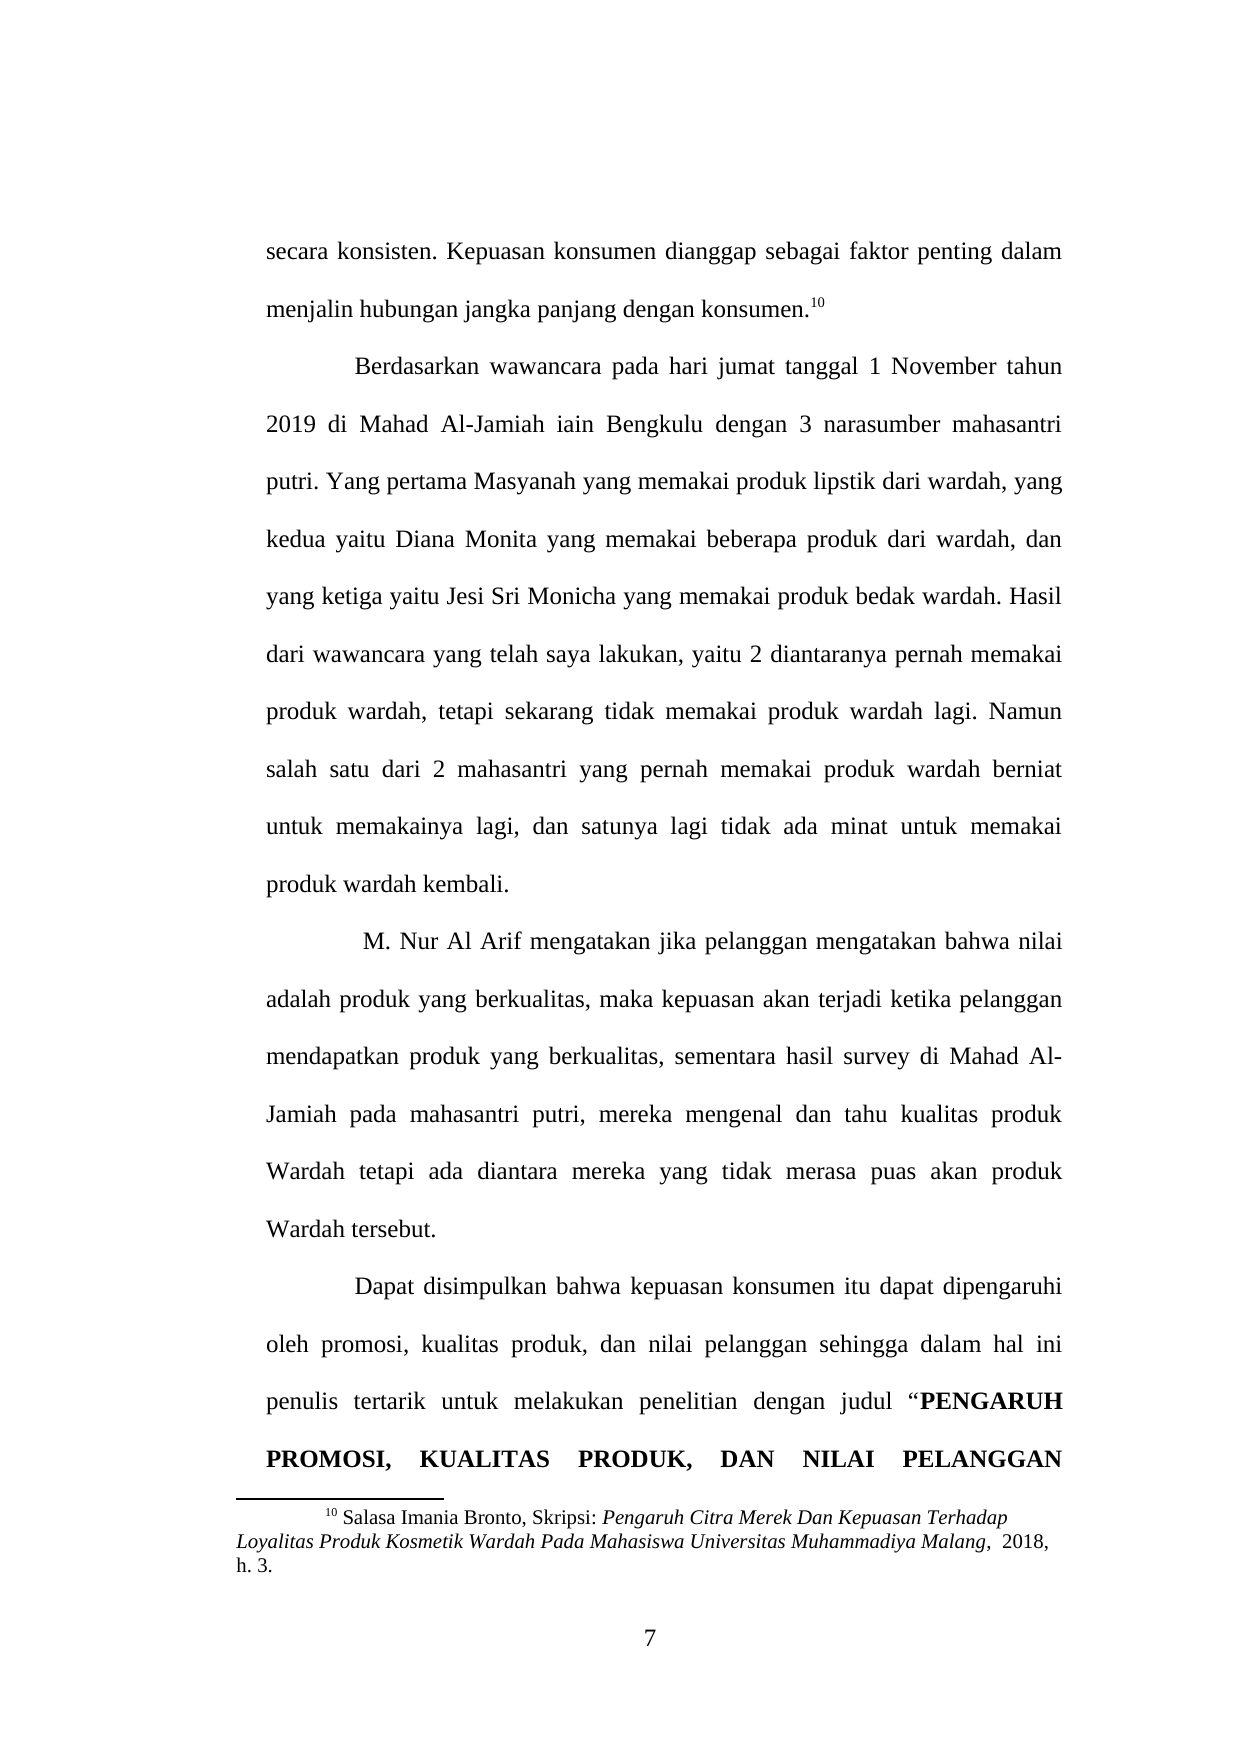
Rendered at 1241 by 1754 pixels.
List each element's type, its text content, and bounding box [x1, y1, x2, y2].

list M. Nur Al Arif mengatakan jika pelanggan mengatakan bahwa nilai adalah produk yang berkualitas, maka kepuasan akan terjadi ketika pelanggan mendapatkan produk yang berkualitas, sementara hasil survey di Mahad Al-Jamiah pada mahasantri putri, mereka mengenal dan tahu kualitas produk Wardah tetapi ada diantara mereka yang tidak merasa puas akan produk Wardah tersebut. [266, 926, 1063, 1242]
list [266, 1271, 1063, 1472]
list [266, 236, 1063, 322]
list Berdasarkan wawancara pada hari jumat tanggal 1 November tahun 2019 di Mahad Al-Jamiah iain Bengkulu dengan 3 narasumber mahasantri putri. Yang pertama Masyanah yang memakai produk lipstik dari wardah, yang kedua yaitu Diana Monita yang memakai beberapa produk dari wardah, dan yang ketiga yaitu Jesi Sri Monicha yang memakai produk bedak wardah. Hasil dari wawancara yang telah saya lakukan, yaitu 2 diantaranya pernah memakai produk wardah, tetapi sekarang tidak memakai produk wardah lagi. Namun salah satu dari 2 mahasantri yang pernah memakai produk wardah berniat untuk memakainya lagi, dan satunya lagi tidak ada minat untuk memakai produk wardah kembali. [266, 351, 1063, 897]
